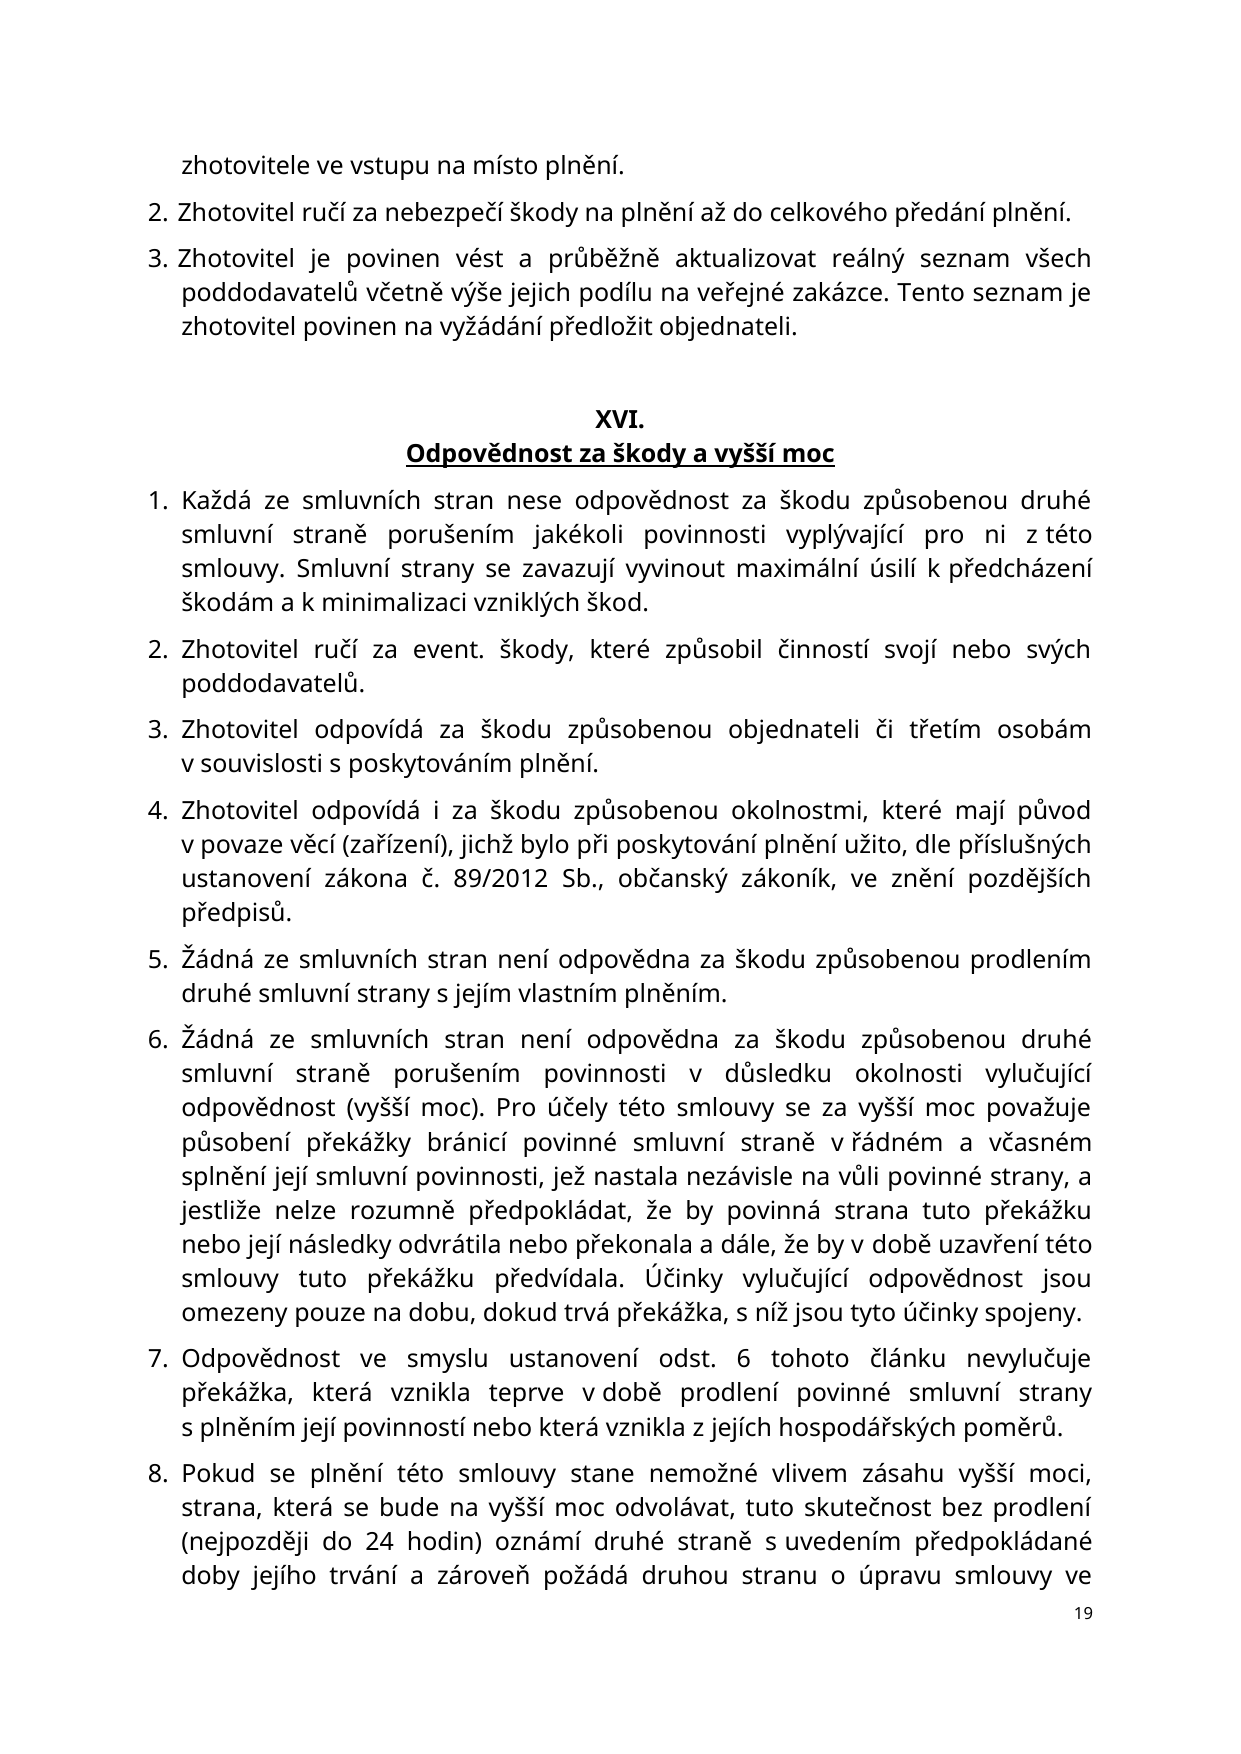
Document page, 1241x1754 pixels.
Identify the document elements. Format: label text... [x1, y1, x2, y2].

list Zhotovitel odpovídá i za škodu způsobenou okolnostmi, které mají původ v povaze věcí (zařízení), jichž bylo při poskytování plnění užito, dle příslušných ustanovení zákona č. 89/2012 Sb., občanský zákoník, ve znění pozdějších předpisů. [148, 793, 1093, 929]
list Zhotovitel ručí za event. škody, které způsobil činností svojí nebo svých poddodavatelů. [148, 631, 1093, 699]
list Odpovědnost ve smyslu ustanovení odst. 6 tohoto článku nevylučuje překážka, která vznikla teprve v době prodlení povinné smluvní strany s plněním její povinností nebo která vznikla z jejích hospodářských poměrů. [148, 1341, 1093, 1443]
list Zhotovitel odpovídá za škodu způsobenou objednateli či třetím osobám v souvislosti s poskytováním plnění. [148, 712, 1093, 780]
list Zhotovitel ručí za nebezpečí škody na plnění až do celkového předání plnění. [148, 194, 1093, 228]
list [148, 148, 1093, 182]
list Odpovědnost za škody a vyšší moc [148, 436, 1093, 470]
list Žádná ze smluvních stran není odpovědna za škodu způsobenou prodlením druhé smluvní strany s jejím vlastním plněním. [148, 941, 1093, 1009]
list Zhotovitel je povinen vést a průběžně aktualizovat reálný seznam všech poddodavatelů včetně výše jejich podílu na veřejné zakázce. Tento seznam je zhotovitel povinen na vyžádání předložit objednateli. [148, 241, 1093, 343]
list Žádná ze smluvních stran není odpovědna za škodu způsobenou druhé smluvní straně porušením povinnosti v důsledku okolnosti vylučující odpovědnost (vyšší moc). Pro účely této smlouvy se za vyšší moc považuje působení překážky bránicí povinné smluvní straně v řádném a včasném splnění její smluvní povinnosti, jež nastala nezávisle na vůli povinné strany, a jestliže nelze rozumně předpokládat, že by povinná strana tuto překážku nebo její následky odvrátila nebo překonala a dále, že by v době uzavření této smlouvy tuto překážku předvídala. Účinky vylučující odpovědnost jsou omezeny pouze na dobu, dokud trvá překážka, s níž jsou tyto účinky spojeny. [148, 1022, 1093, 1328]
list XVI. [148, 402, 1093, 436]
list Každá ze smluvních stran nese odpovědnost za škodu způsobenou druhé smluvní straně porušením jakékoli povinnosti vyplývající pro ni z této smlouvy. Smluvní strany se zavazují vyvinout maximální úsilí k předcházení škodám a k minimalizaci vzniklých škod. [148, 483, 1093, 619]
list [148, 1456, 1093, 1592]
